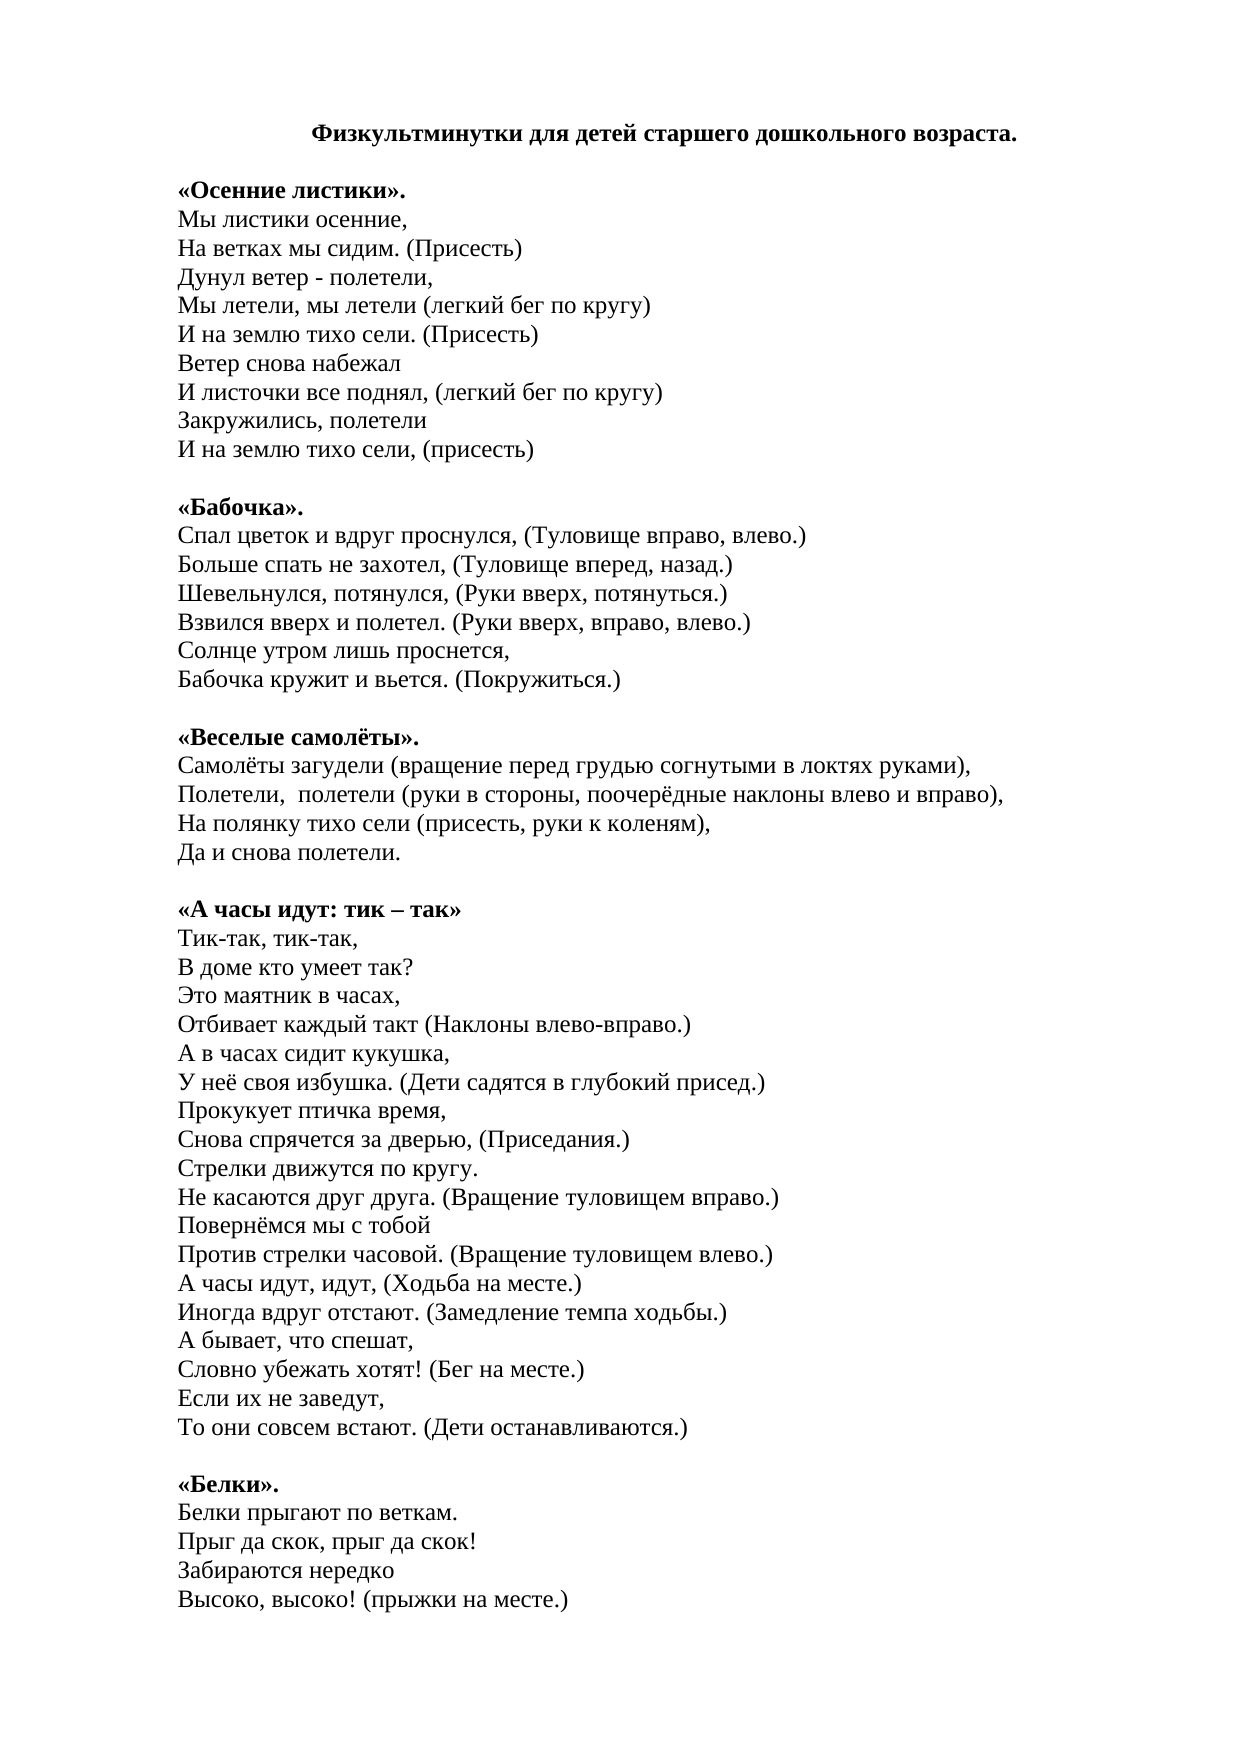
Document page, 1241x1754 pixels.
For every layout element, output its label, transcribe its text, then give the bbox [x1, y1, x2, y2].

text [177, 1469, 1152, 1612]
text Физкультминутки для детей старшего дошкольного возраста. [177, 118, 1152, 147]
text «Осенние листики». Мы листики осенние, На ветках мы сидим. (Присесть) Дунул ветер - полетели, Мы летели, мы летели (легкий бег по кругу) И на землю тихо сели. (Присесть) Ветер снова набежал И листочки все поднял, (легкий бег по кругу) Закружились, полетели И на землю тихо сели, (присесть) [177, 176, 1152, 463]
text «Бабочка». Спал цветок и вдруг проснулся, (Туловище вправо, влево.) Больше спать не захотел, (Туловище вперед, назад.) Шевельнулся, потянулся, (Руки вверх, потянуться.) Взвился вверх и полетел. (Руки вверх, вправо, влево.) Солнце утром лишь проснется, Бабочка кружит и вьется. (Покружиться.) «Веселые самолёты». Самолёты загудели (вращение перед грудью согнутыми в локтях руками), Полетели, полетели (руки в стороны, поочерёдные наклоны влево и вправо), На полянку тихо сели (присесть, руки к коленям), Да и снова полетели. «А часы идут: тик – так» Тик-так, тик-так, В доме кто умеет так? Это маятник в часах, Отбивает каждый такт (Наклоны влево-вправо.) А в часах сидит кукушка, У неё своя избушка. (Дети садятся в глубокий присед.) Прокукует птичка время, Снова спрячется за дверью, (Приседания.) Стрелки движутся по кругу. Не касаются друг друга. (Вращение туловищем вправо.) Повернёмся мы с тобой Против стрелки часовой. (Вращение туловищем влево.) А часы идут, идут, (Ходьба на месте.) Иногда вдруг отстают. (Замедление темпа ходьбы.) А бывает, что спешат, Словно убежать хотят! (Бег на месте.) Если их не заведут, То они совсем встают. (Дети останавливаются.) [177, 463, 1152, 1469]
